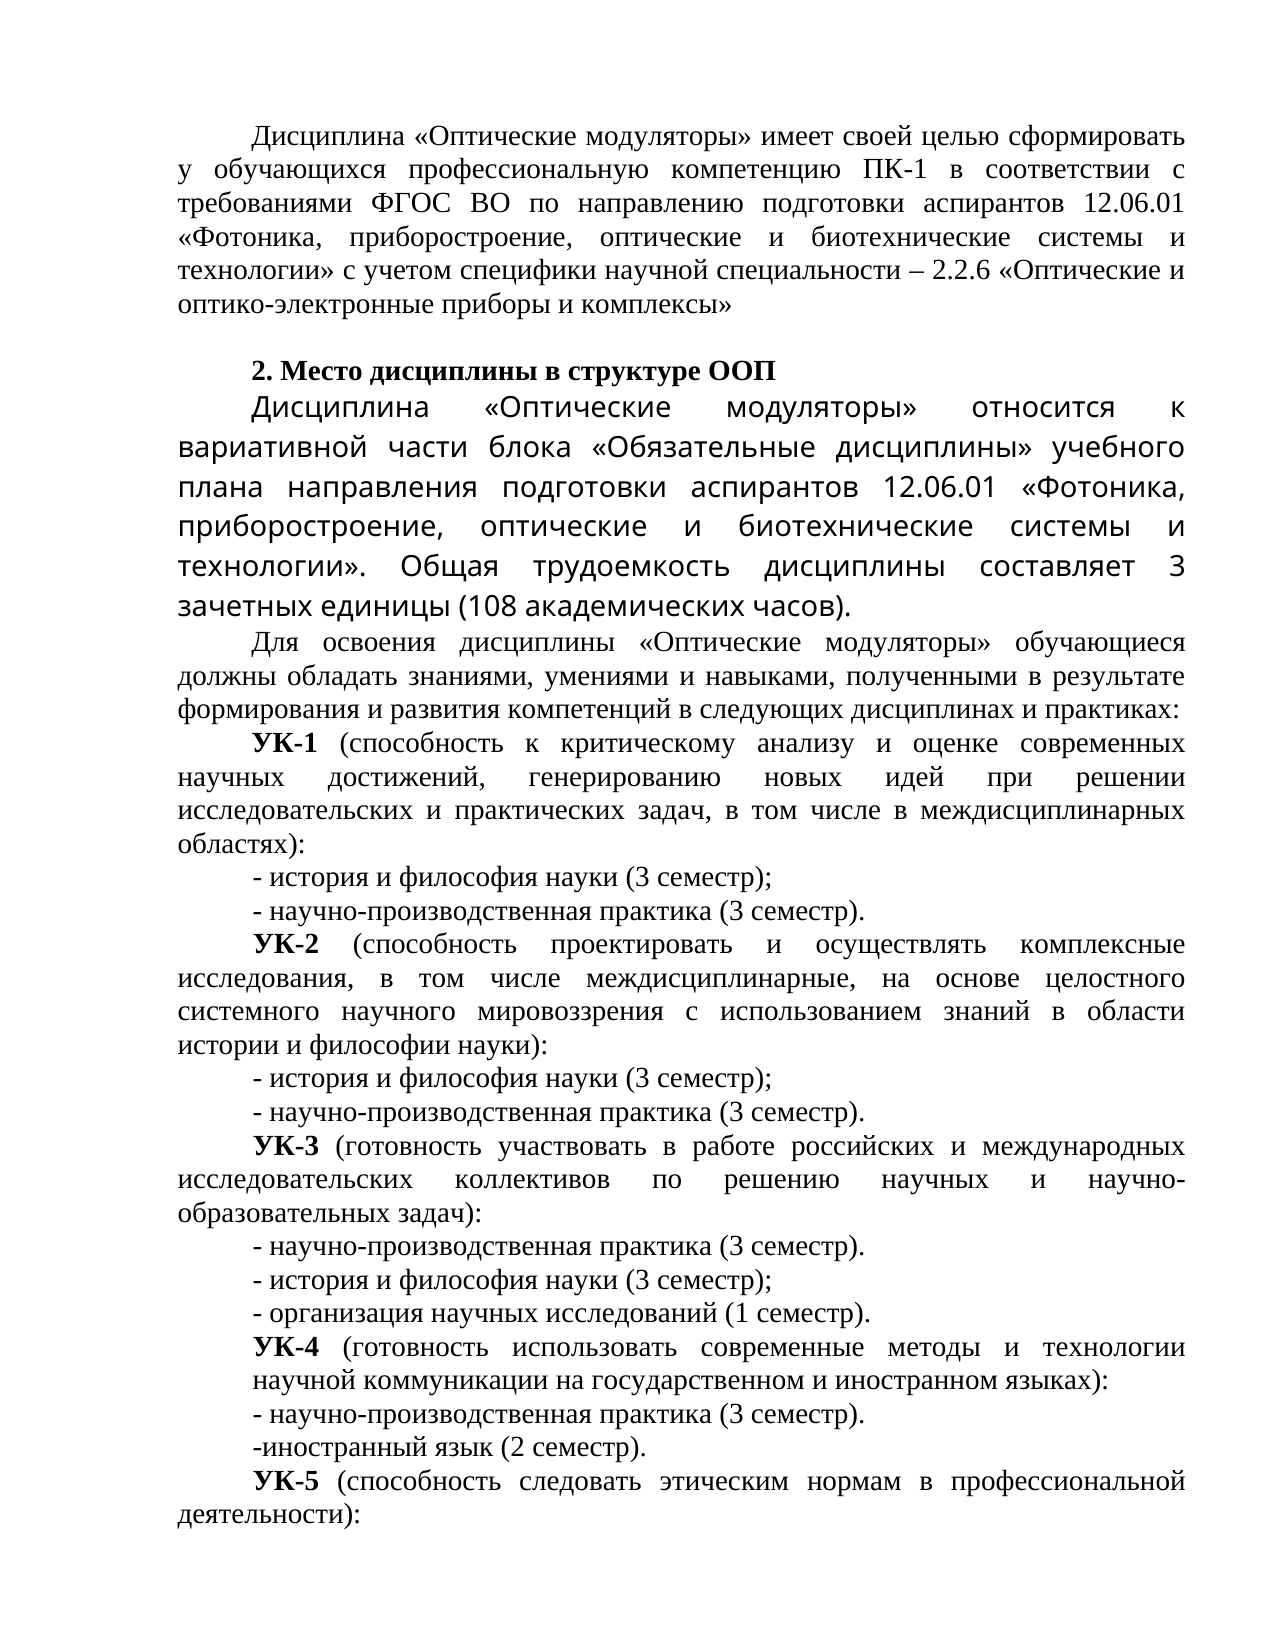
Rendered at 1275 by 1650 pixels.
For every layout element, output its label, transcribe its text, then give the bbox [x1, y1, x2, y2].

text Дисциплина «Оптические модуляторы» имеет своей целью сформировать у обучающихся профессиональную компетенцию ПК-1 в соответствии с требованиями ФГОС ВО по направлению подготовки аспирантов 12.06.01 «Фотоника, приборостроение, оптические и биотехнические системы и технологии» с учетом специфики научной специальности – 2.2.6 «Оптические и оптико-электронные приборы и комплексы» [177, 118, 1186, 319]
text УК-4 (готовность использовать современные методы и технологии научной коммуникации на государственном и иностранном языках): [252, 1329, 1186, 1396]
text - история и философия науки (3 семестр); [177, 859, 1186, 893]
text УК-2 (способность проектировать и осуществлять комплексные исследования, в том числе междисциплинарные, на основе целостного системного научного мировоззрения с использованием знаний в области истории и философии науки): [177, 926, 1186, 1061]
text - история и философия науки (3 семестр); [177, 1262, 1186, 1295]
text -иностранный язык (2 семестр). [252, 1429, 1186, 1463]
text 2. Место дисциплины в структуре ООП [177, 353, 1186, 386]
text - история и философия науки (3 семестр); [177, 1061, 1186, 1094]
text - научно-производственная практика (3 семестр). [177, 1228, 1186, 1262]
text - научно-производственная практика (3 семестр). [177, 1396, 1186, 1429]
text Для освоения дисциплины «Оптические модуляторы» обучающиеся должны обладать знаниями, умениями и навыками, полученными в результате формирования и развития компетенций в следующих дисциплинах и практиках: [177, 624, 1186, 725]
text - научно-производственная практика (3 семестр). [177, 1094, 1186, 1128]
text - организация научных исследований (1 семестр). [252, 1295, 1186, 1329]
list Дисциплина «Оптические модуляторы» относится к вариативной части блока «Обязательные дисциплины» учебного плана направления подготовки аспирантов 12.06.01 «Фотоника, приборостроение, оптические и биотехнические системы и технологии». Общая трудоемкость дисциплины составляет 3 зачетных единицы (108 академических часов). [177, 386, 1186, 624]
text УК-5 (способность следовать этическим нормам в профессиональной деятельности): [177, 1463, 1186, 1530]
text - научно-производственная практика (3 семестр). [177, 893, 1186, 926]
text УК-3 (готовность участвовать в работе российских и международных исследовательских коллективов по решению научных и научно-образовательных задач): [177, 1128, 1186, 1228]
text УК-1 (способность к критическому анализу и оценке современных научных достижений, генерированию новых идей при решении исследовательских и практических задач, в том числе в междисциплинарных областях): [177, 725, 1186, 859]
